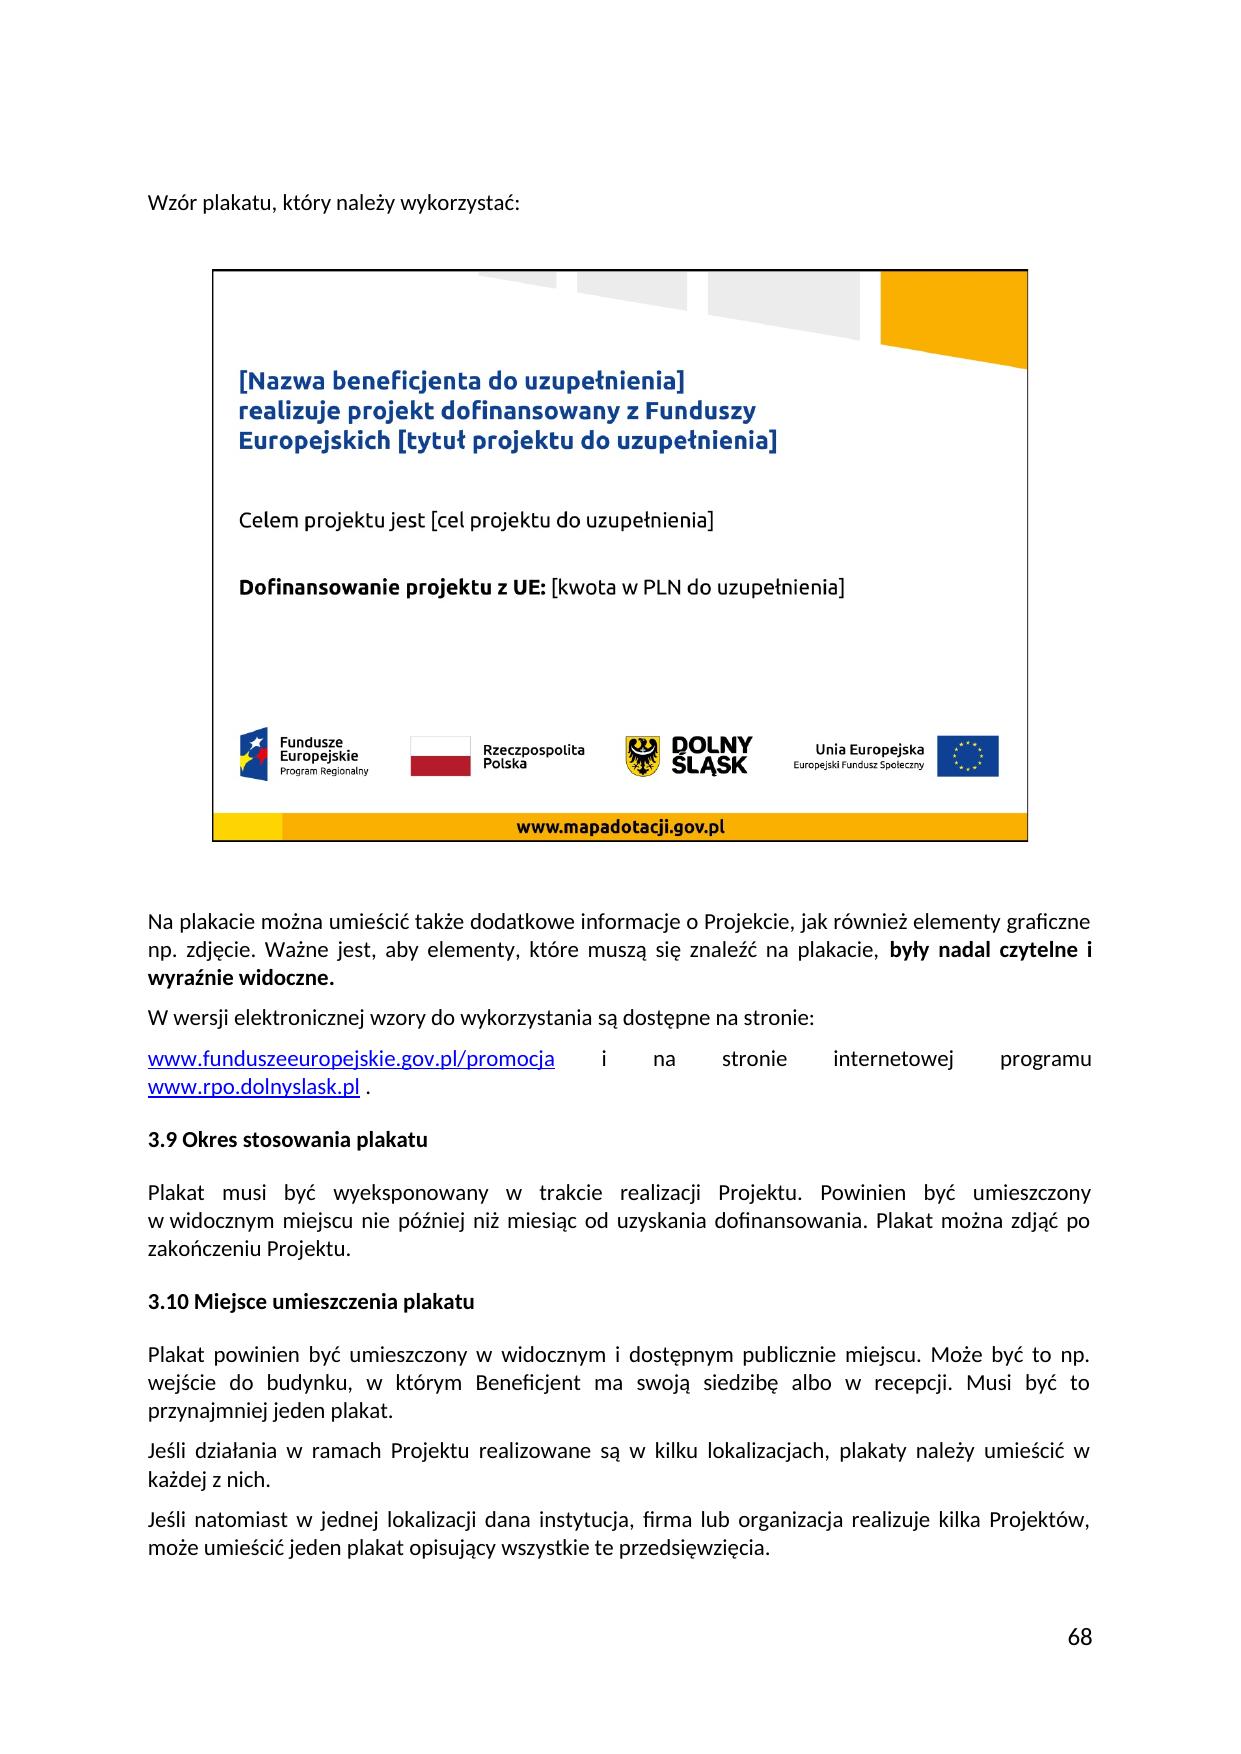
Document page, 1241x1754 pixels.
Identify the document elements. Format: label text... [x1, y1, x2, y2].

text Plakat powinien być umieszczony w widocznym i dostępnym publicznie miejscu. Może być to np. wejście do budynku, w którym Beneficjent ma swoją siedzibę albo w recepcji. Musi być to przynajmniej jeden plakat. [148, 1340, 1092, 1424]
text Plakat musi być wyeksponowany w trakcie realizacji Projektu. Powinien być umieszczony w widocznym miejscu nie później niż miesiąc od uzyskania dofinansowania. Plakat można zdjąć po zakończeniu Projektu. [148, 1178, 1092, 1262]
text Wzór plakatu, który należy wykorzystać: [148, 188, 1092, 216]
text 3.9 Okres stosowania plakatu [148, 1125, 1092, 1153]
text www.funduszeeuropejskie.gov.pl/promocja i na stronie internetowej programu www.rpo.dolnyslask.pl . [148, 1044, 1092, 1100]
text Na plakacie można umieścić także dodatkowe informacje o Projekcie, jak również elementy graficzne np. zdjęcie. Ważne jest, aby elementy, które muszą się znaleźć na plakacie, były nadal czytelne i wyraźnie widoczne. [148, 907, 1092, 991]
text W wersji elektronicznej wzory do wykorzystania są dostępne na stronie: [148, 1003, 1092, 1031]
picture [212, 269, 1029, 842]
text 3.10 Miejsce umieszczenia plakatu [148, 1287, 1092, 1315]
text Jeśli natomiast w jednej lokalizacji dana instytucja, firma lub organizacja realizuje kilka Projektów, może umieścić jeden plakat opisujący wszystkie te przedsięwzięcia. [148, 1505, 1092, 1561]
text Jeśli działania w ramach Projektu realizowane są w kilku lokalizacjach, plakaty należy umieścić w każdej z nich. [148, 1437, 1092, 1493]
